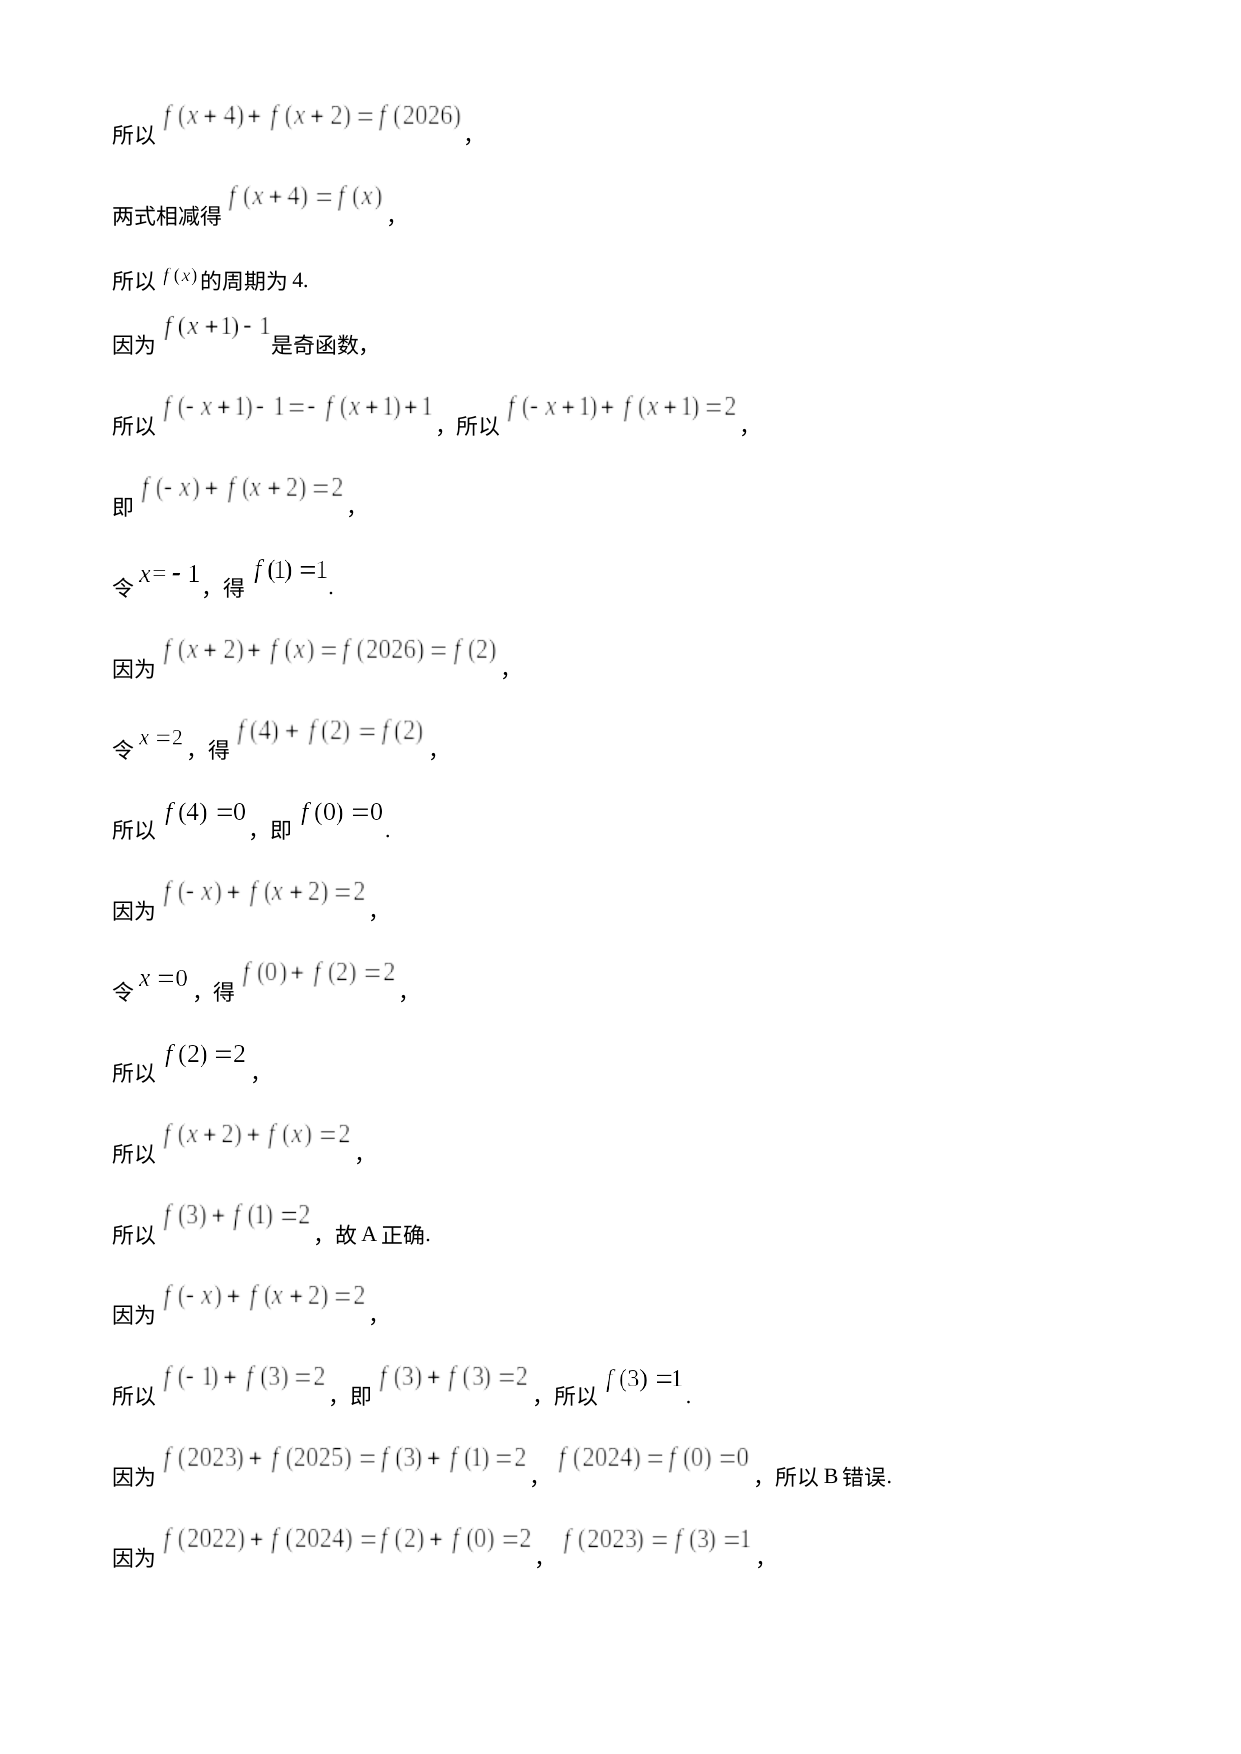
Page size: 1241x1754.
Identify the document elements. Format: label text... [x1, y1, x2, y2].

text 所以，即，所以. [112, 1363, 1128, 1428]
text 所以， [112, 1039, 1128, 1104]
text 所以， [112, 102, 1128, 167]
text 因为， [112, 1282, 1128, 1347]
text 因为， [112, 878, 1128, 943]
text 因为是奇函数， [112, 312, 1128, 377]
text 所以， [112, 1120, 1128, 1185]
text 即， [112, 473, 1128, 538]
text 令，得. [112, 554, 1128, 619]
text 所以，即. [112, 797, 1128, 862]
text 所以，所以， [112, 393, 1128, 458]
text 因为，， [112, 1524, 1128, 1589]
text 所以，故A正确. [112, 1201, 1128, 1266]
text 因为， [112, 635, 1128, 700]
text 令，得， [112, 958, 1128, 1023]
text 两式相减得， [112, 183, 1128, 248]
text 令，得， [112, 716, 1128, 781]
text 因为，，所以B错误. [112, 1443, 1128, 1508]
text 所以的周期为4. [112, 263, 1128, 296]
